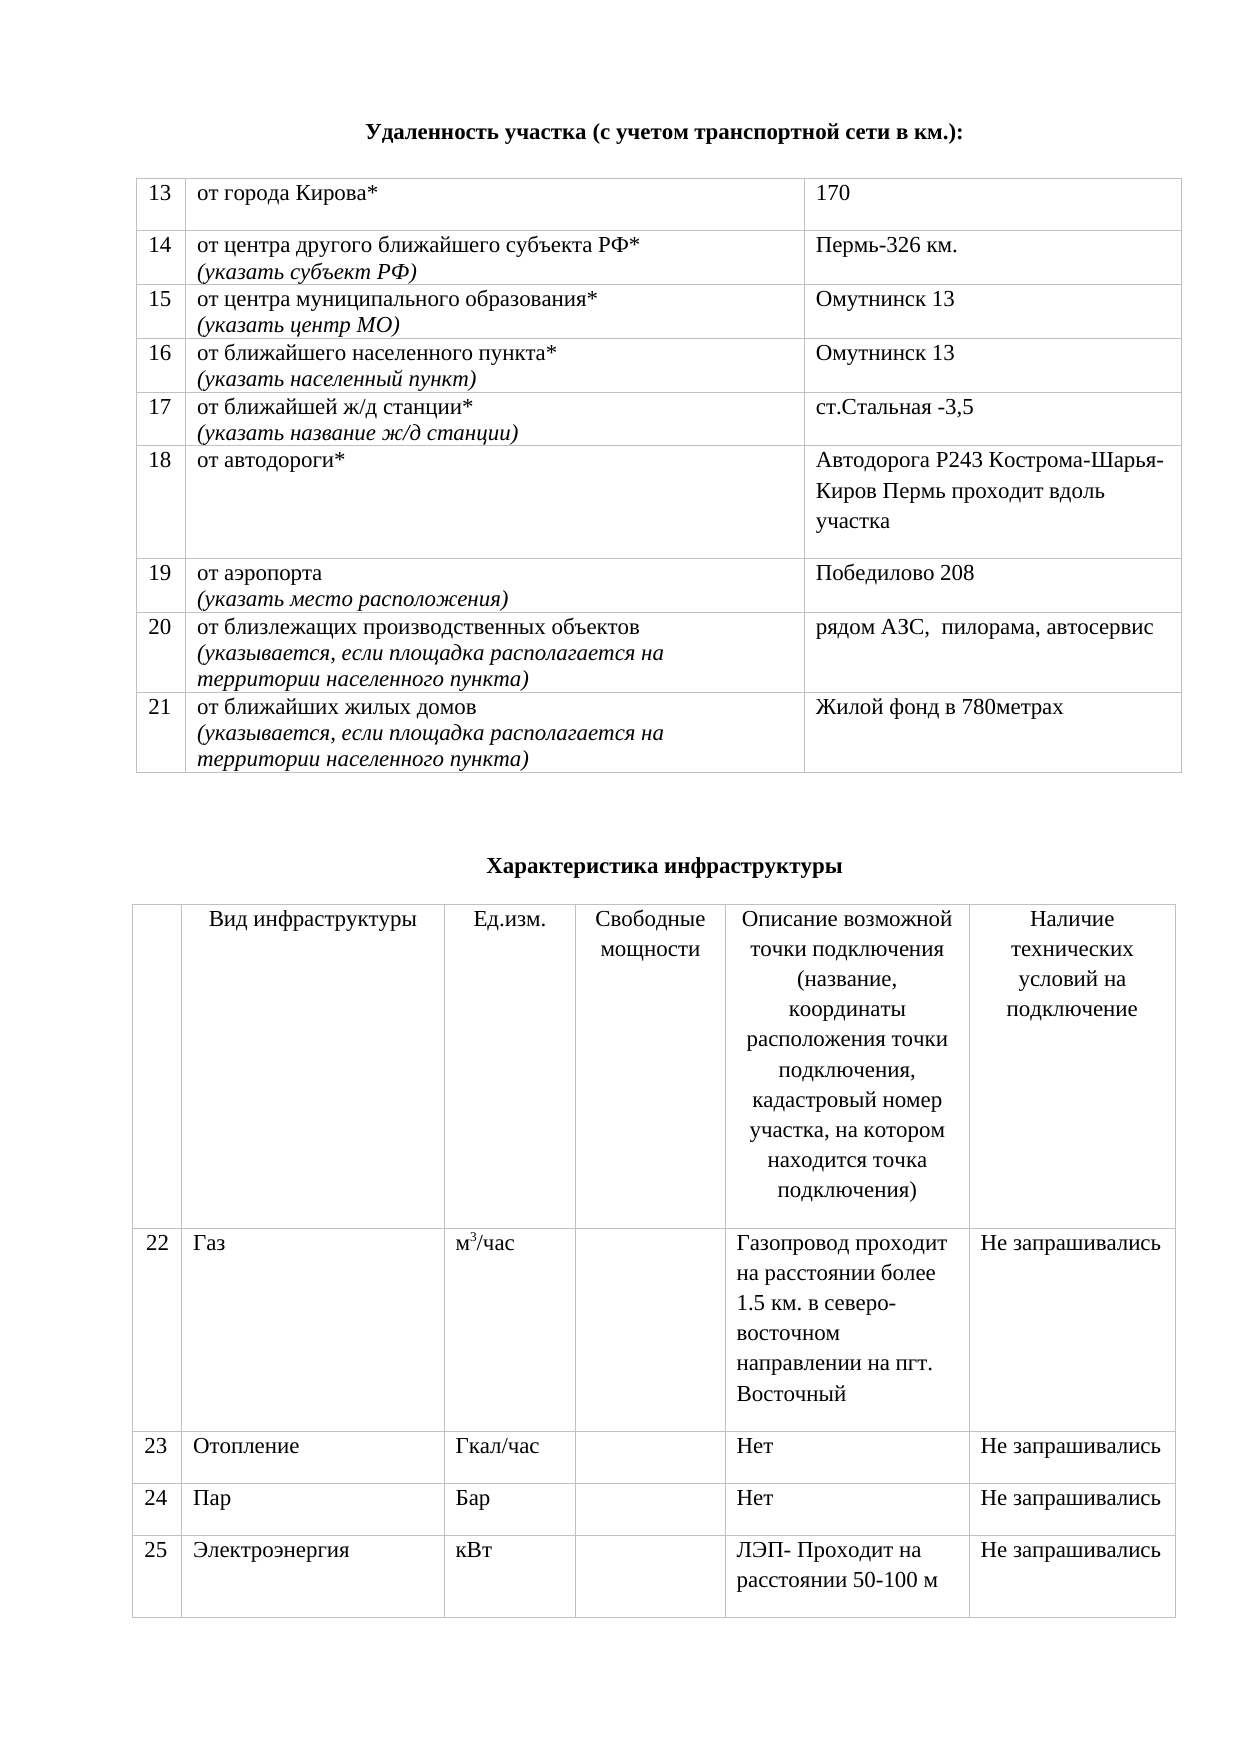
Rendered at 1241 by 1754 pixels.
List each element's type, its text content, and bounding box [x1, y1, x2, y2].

table_cell [576, 1536, 725, 1617]
table_cell ст.Стальная -3,5 [805, 393, 1181, 445]
table_cell рядом АЗС, пилорама, автосервис [805, 613, 1181, 692]
table_cell от ближайшего населенного пункта* (указать населенный пункт) [186, 339, 804, 392]
table_cell от центра другого ближайшего субъекта РФ* (указать субъект РФ) [186, 231, 804, 284]
table_cell Победилово 208 [805, 559, 1181, 612]
text Удаленность участка (с учетом транспортной сети в км.): [177, 118, 1152, 144]
table_cell Жилой фонд в 780метрах [805, 693, 1181, 772]
table_cell 23 [133, 1432, 181, 1483]
table_cell 21 [137, 693, 185, 772]
table_cell от автодороги* [186, 446, 804, 558]
table_cell м3/час [445, 1229, 575, 1431]
table_cell Не запрашивались [970, 1536, 1175, 1617]
table_cell [576, 1484, 725, 1535]
table_cell Омутнинск 13 [805, 285, 1181, 338]
table_cell 19 [137, 559, 185, 612]
table_cell кВт [445, 1536, 575, 1617]
text Характеристика инфраструктуры [177, 852, 1152, 879]
table_cell Нет [726, 1432, 969, 1483]
table_header [133, 905, 181, 1227]
table_cell Гкал/час [445, 1432, 575, 1483]
table_cell Газ [182, 1229, 444, 1431]
table_header 170 [805, 179, 1181, 230]
table_cell ЛЭП- Проходит на расстоянии 50-100 м [726, 1536, 969, 1617]
table_header Описание возможной точки подключения (название, координаты расположения точки подключения, кадастровый номер участка, на котором находится точка подключения) [726, 905, 969, 1227]
table_cell 20 [137, 613, 185, 692]
table_cell от ближайших жилых домов (указывается, если площадка располагается на территории населенного пункта) [186, 693, 804, 772]
table_header от города Кирова* [186, 179, 804, 230]
table_cell 22 [133, 1229, 181, 1431]
table_cell Газопровод проходит на расстоянии более 1.5 км. в северо- восточном направлении на пгт. Восточный [726, 1229, 969, 1431]
table_cell 24 [133, 1484, 181, 1535]
table_cell Нет [726, 1484, 969, 1535]
table_cell Бар [445, 1484, 575, 1535]
table_cell 16 [137, 339, 185, 392]
table_cell 17 [137, 393, 185, 445]
table_cell от центра муниципального образования* (указать центр МО) [186, 285, 804, 338]
table_cell Пар [182, 1484, 444, 1535]
table_cell Автодорога Р243 Кострома-Шарья-Киров Пермь проходит вдоль участка [805, 446, 1181, 558]
table_cell Не запрашивались [970, 1229, 1175, 1431]
table_cell от аэропорта (указать место расположения) [186, 559, 804, 612]
table_cell от близлежащих производственных объектов (указывается, если площадка располагается на территории населенного пункта) [186, 613, 804, 692]
table_cell 18 [137, 446, 185, 558]
table_cell Электроэнергия [182, 1536, 444, 1617]
table_cell Омутнинск 13 [805, 339, 1181, 392]
table_header Вид инфраструктуры [182, 905, 444, 1227]
table_cell Пермь-326 км. [805, 231, 1181, 284]
table_header Свободные мощности [576, 905, 725, 1227]
table_cell [576, 1229, 725, 1431]
table_cell 15 [137, 285, 185, 338]
table_header Ед.изм. [445, 905, 575, 1227]
table_cell Не запрашивались [970, 1484, 1175, 1535]
table_cell 14 [137, 231, 185, 284]
table_cell [576, 1432, 725, 1483]
table_cell Отопление [182, 1432, 444, 1483]
table_cell Не запрашивались [970, 1432, 1175, 1483]
table_header 13 [137, 179, 185, 230]
table_cell от ближайшей ж/д станции* (указать название ж/д станции) [186, 393, 804, 445]
table_header Наличие технических условий на подключение [970, 905, 1175, 1227]
table_cell 25 [133, 1536, 181, 1617]
